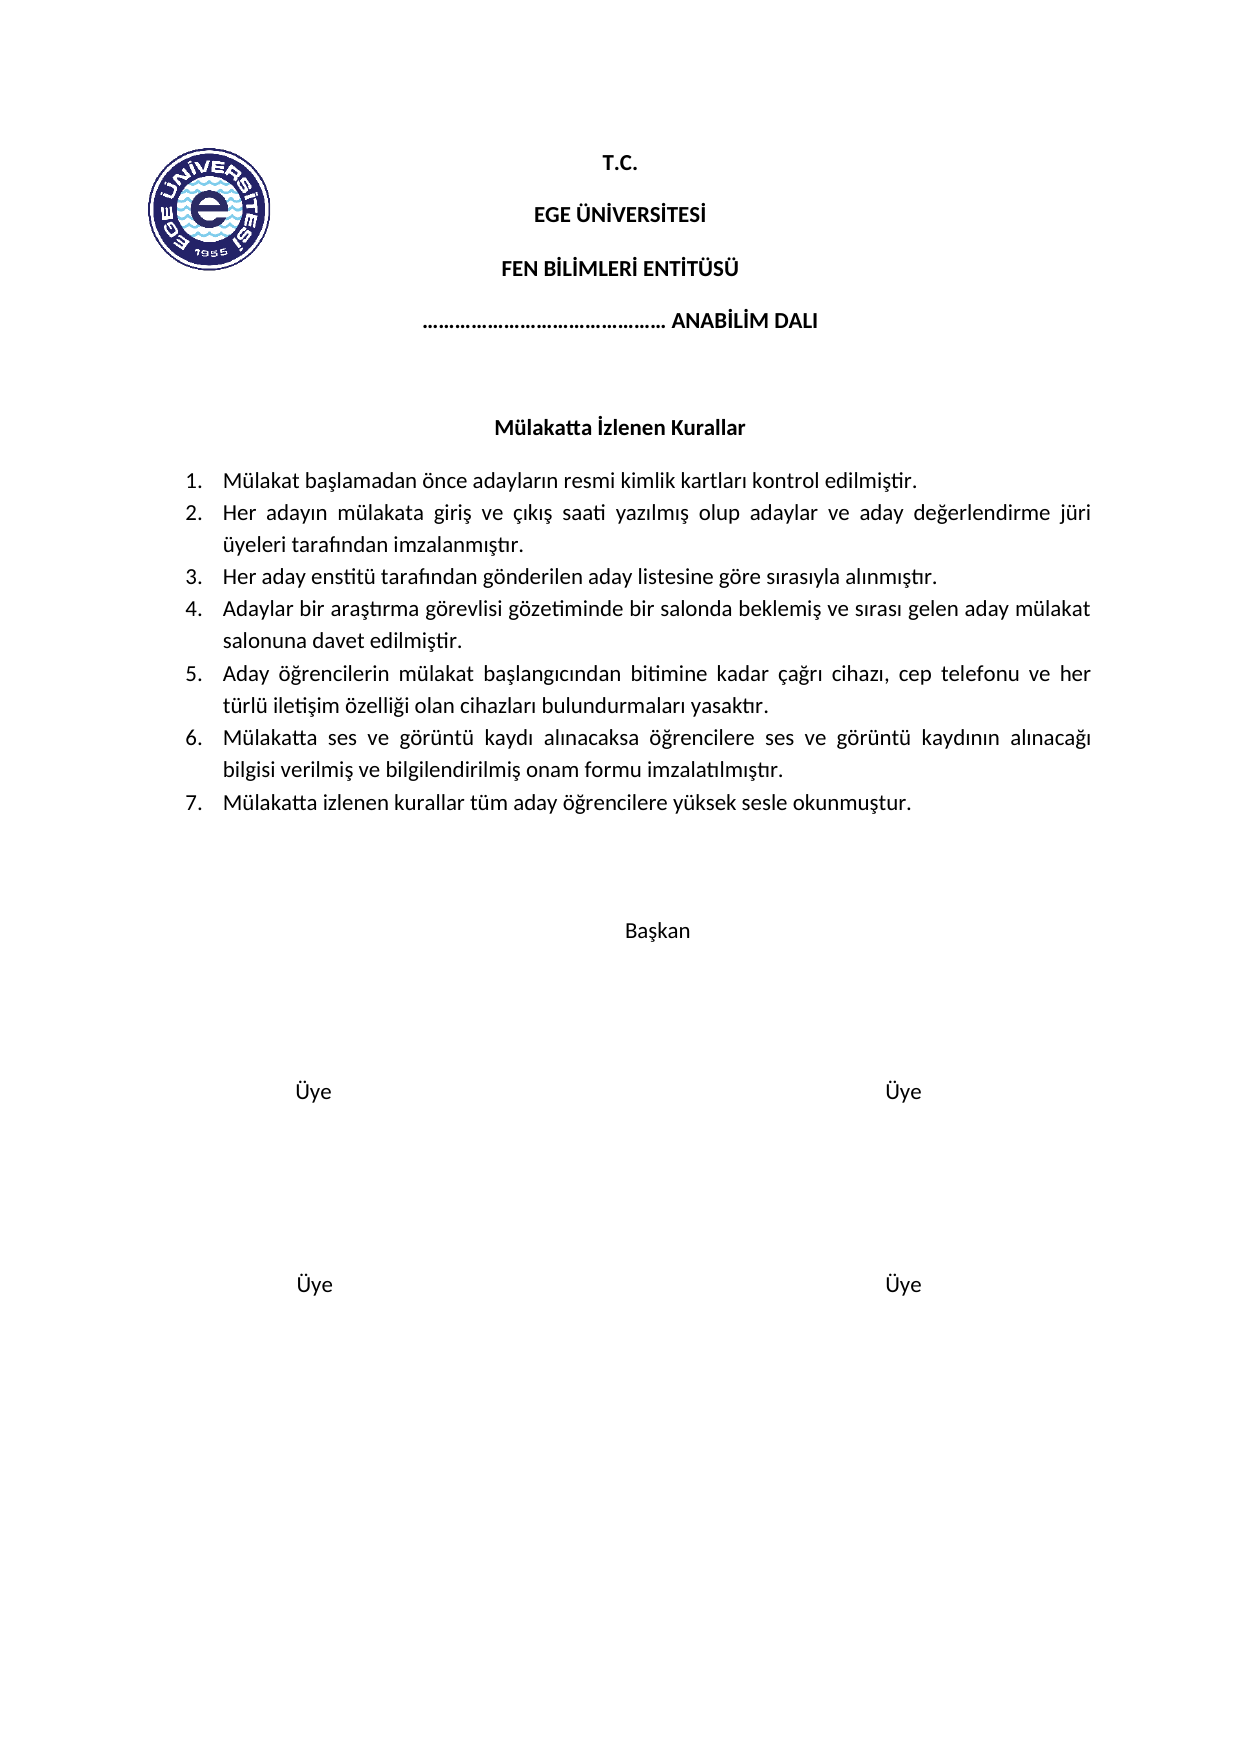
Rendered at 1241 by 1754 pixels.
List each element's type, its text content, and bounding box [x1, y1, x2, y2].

list Her adayın mülakata giriş ve çıkış saati yazılmış olup adaylar ve aday değerlendirme jüri üyeleri tarafından imzalanmıştır. [185, 498, 1093, 558]
list Başkan [223, 916, 1093, 944]
list Adaylar bir araştırma görevlisi gözetiminde bir salonda beklemiş ve sırası gelen aday mülakat salonuna davet edilmiştir. [185, 594, 1093, 655]
list Mülakatta ses ve görüntü kaydı alınacaksa öğrencilere ses ve görüntü kaydının alınacağı bilgisi verilmiş ve bilgilendirilmiş onam formu imzalatılmıştır. [185, 723, 1093, 783]
text FEN BİLİMLERİ ENTİTÜSÜ [148, 254, 1093, 282]
picture [147, 147, 271, 271]
list Mülakat başlamadan önce adayların resmi kimlik kartları kontrol edilmiştir. [185, 466, 1093, 494]
text Mülakatta İzlenen Kurallar [148, 413, 1093, 441]
text T.C. [271, 148, 1093, 176]
list Aday öğrencilerin mülakat başlangıcından bitimine kadar çağrı cihazı, cep telefonu ve her türlü iletişim özelliği olan cihazları bulundurmaları yasaktır. [185, 659, 1093, 719]
list Mülakatta izlenen kurallar tüm aday öğrencilere yüksek sesle okunmuştur. [185, 788, 1093, 816]
list Üye Üye [296, 1270, 1093, 1298]
list Üye Üye [223, 1077, 1093, 1105]
text ……………………………………… ANABİLİM DALI [148, 307, 1093, 335]
list Her aday enstitü tarafından gönderilen aday listesine göre sırasıyla alınmıştır. [185, 562, 1093, 590]
text EGE ÜNİVERSİTESİ [271, 201, 1093, 229]
